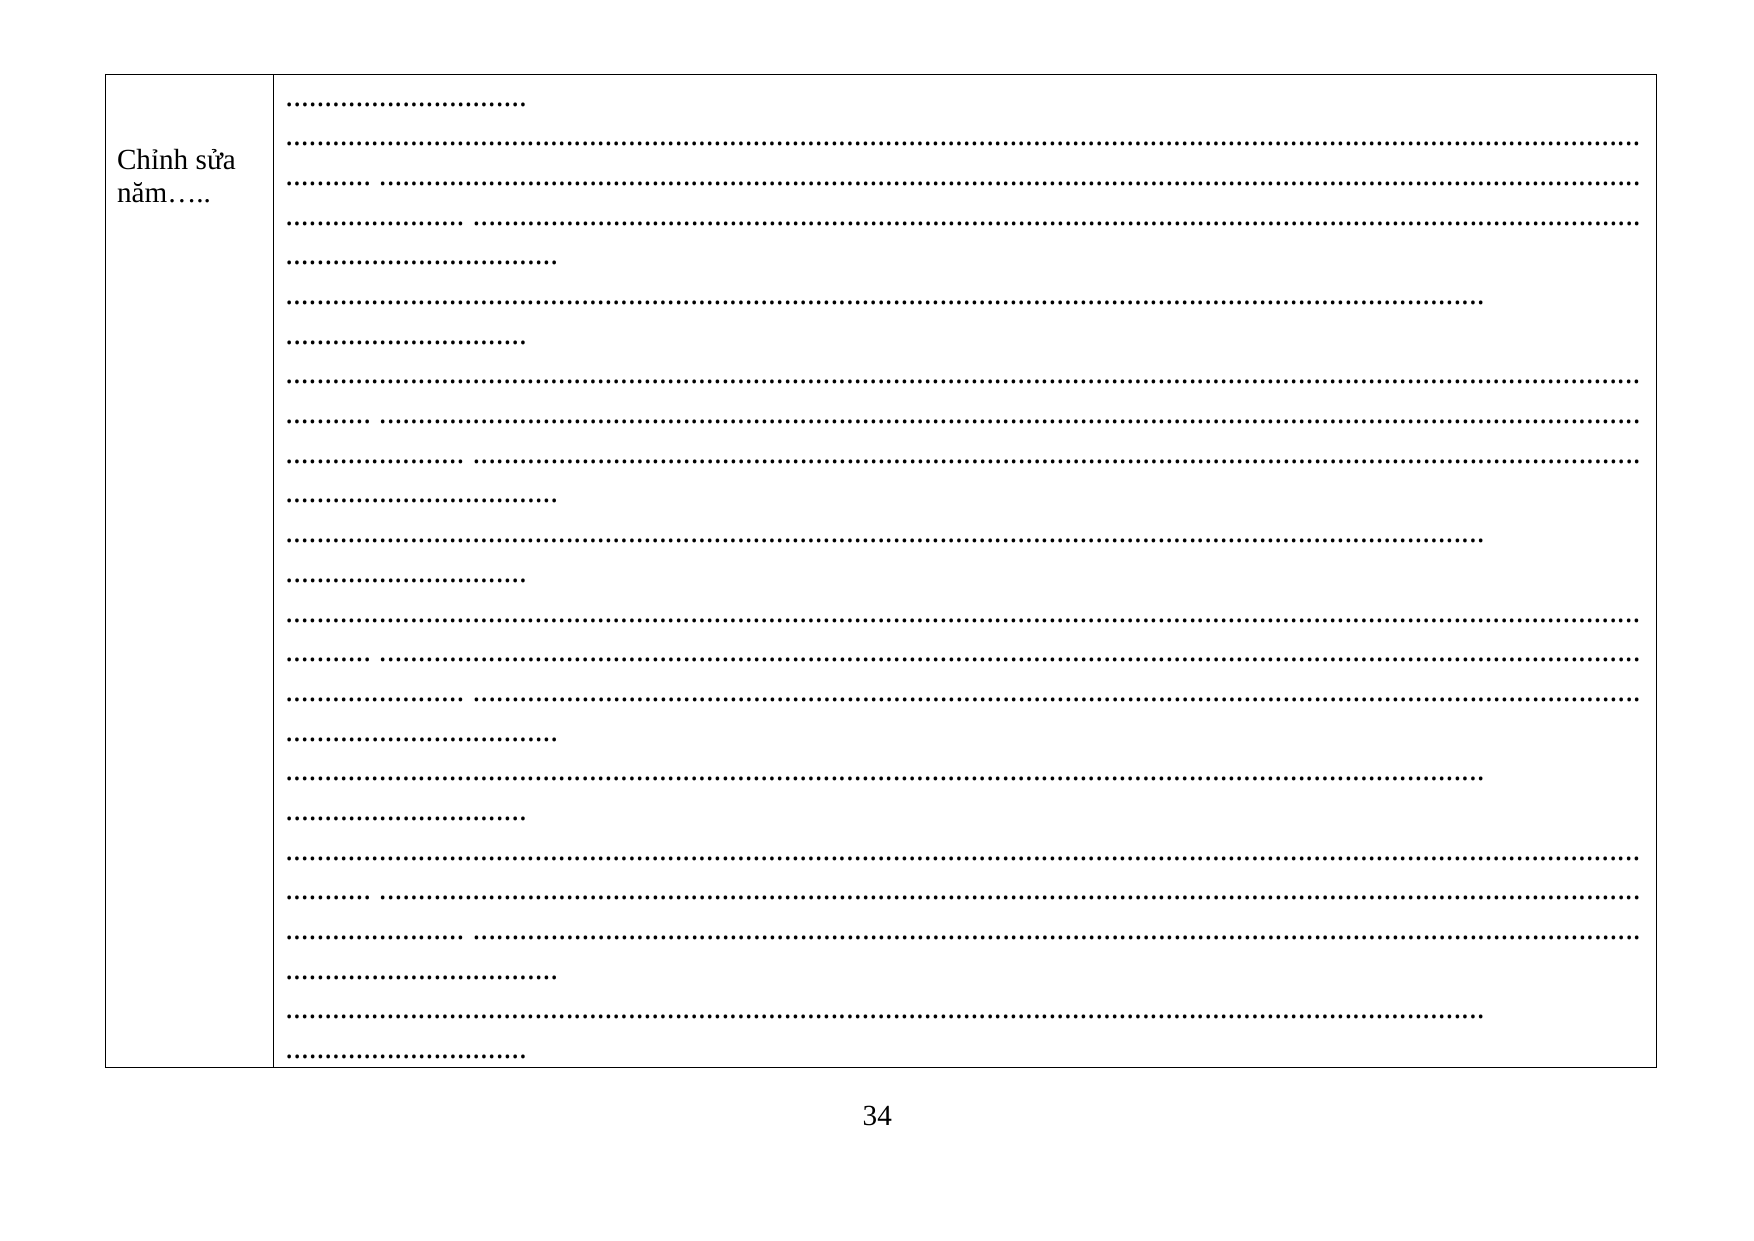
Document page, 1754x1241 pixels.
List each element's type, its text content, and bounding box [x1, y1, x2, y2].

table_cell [274, 75, 1656, 1067]
table_cell Chỉnh sửa năm….. [106, 75, 273, 1067]
